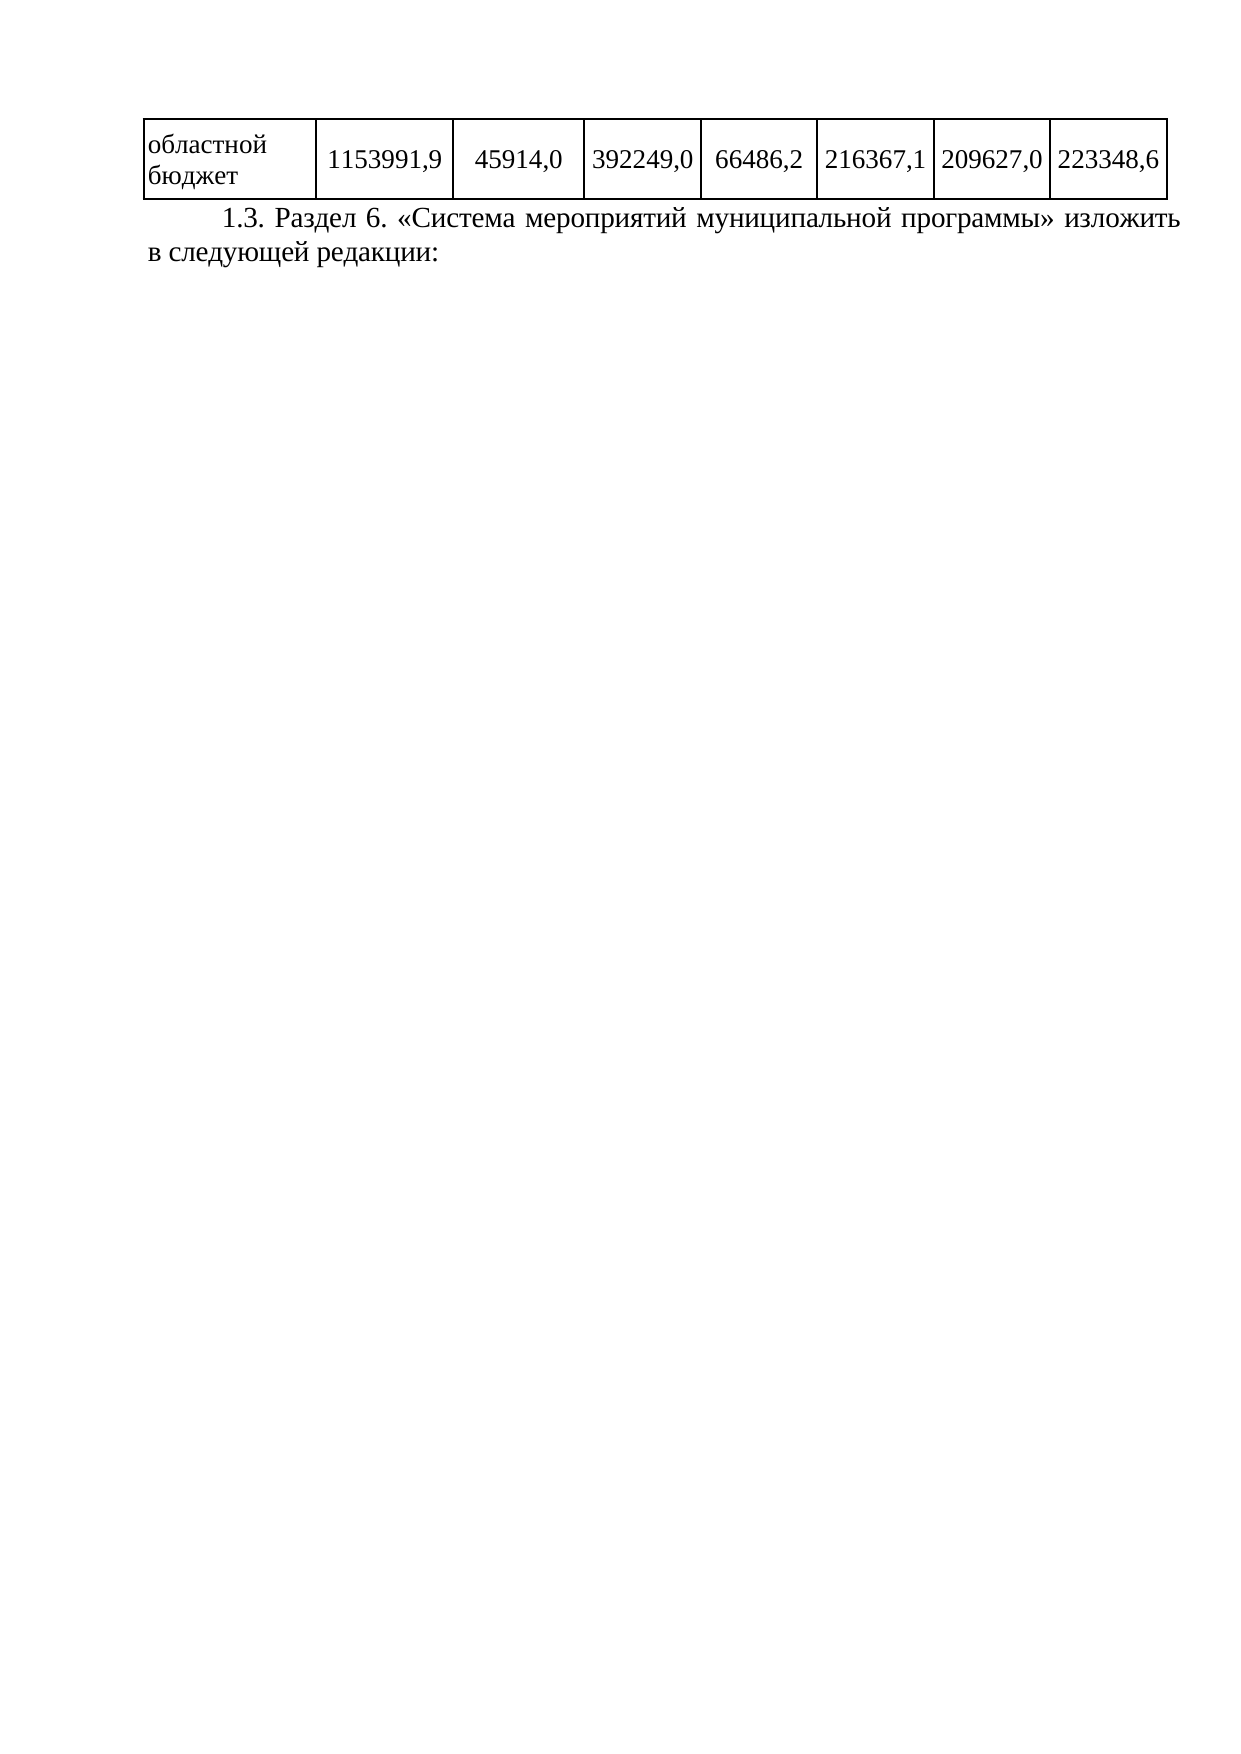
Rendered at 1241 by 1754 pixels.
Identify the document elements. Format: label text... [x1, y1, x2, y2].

table_cell 392249,0 [585, 120, 700, 198]
table_cell 223348,6 [1051, 120, 1166, 198]
table_cell 1153991,9 [317, 120, 452, 198]
table_cell 66486,2 [702, 120, 816, 198]
table_cell 45914,0 [454, 120, 583, 198]
table_cell областной бюджет [145, 120, 315, 198]
table_cell 209627,0 [935, 120, 1049, 198]
text 1.3. Раздел 6. «Система мероприятий муниципальной программы» изложить в следующей редакции: [148, 200, 1181, 267]
table_cell 216367,1 [818, 120, 933, 198]
